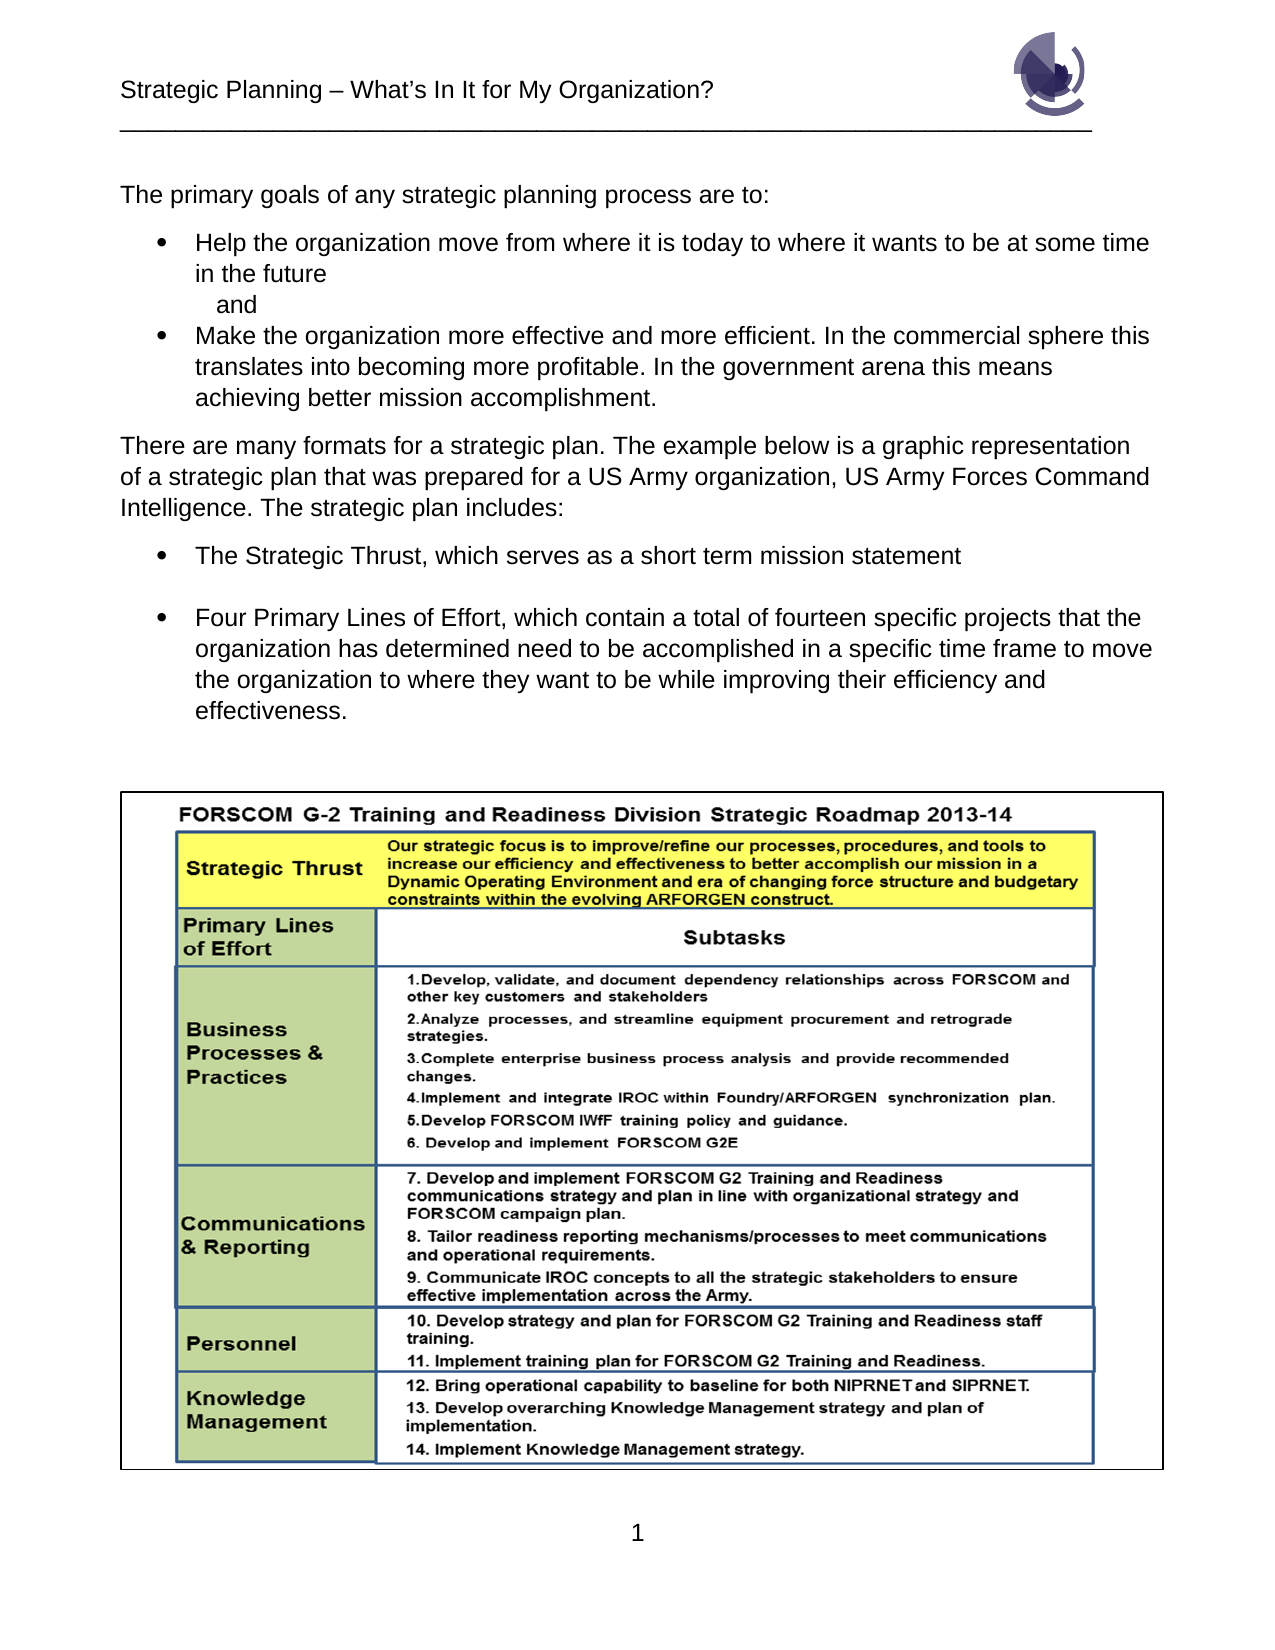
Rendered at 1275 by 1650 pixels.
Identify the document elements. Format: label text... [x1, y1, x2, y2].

picture [1013, 32, 1085, 116]
list and [195, 290, 1155, 319]
list Make the organization more effective and more efficient. In the commercial sphere this translates into becoming more profitable. In the government arena this means achieving better mission accomplishment. [157, 321, 1155, 412]
picture [120, 791, 1164, 1470]
text There are many formats for a strategic plan. The example below is a graphic representation of a strategic plan that was prepared for a US Army organization, US Army Forces Command Intelligence. The strategic plan includes: [120, 431, 1155, 522]
list The Strategic Thrust, which serves as a short term mission statement [157, 541, 1155, 570]
list Help the organization move from where it is today to where it wants to be at some time in the future [157, 228, 1155, 288]
text The primary goals of any strategic planning process are to: [120, 180, 1155, 209]
list Four Primary Lines of Effort, which contain a total of fourteen specific projects that the organization has determined need to be accomplished in a specific time frame to move the organization to where they want to be while improving their efficiency and effectiveness. [157, 603, 1155, 725]
